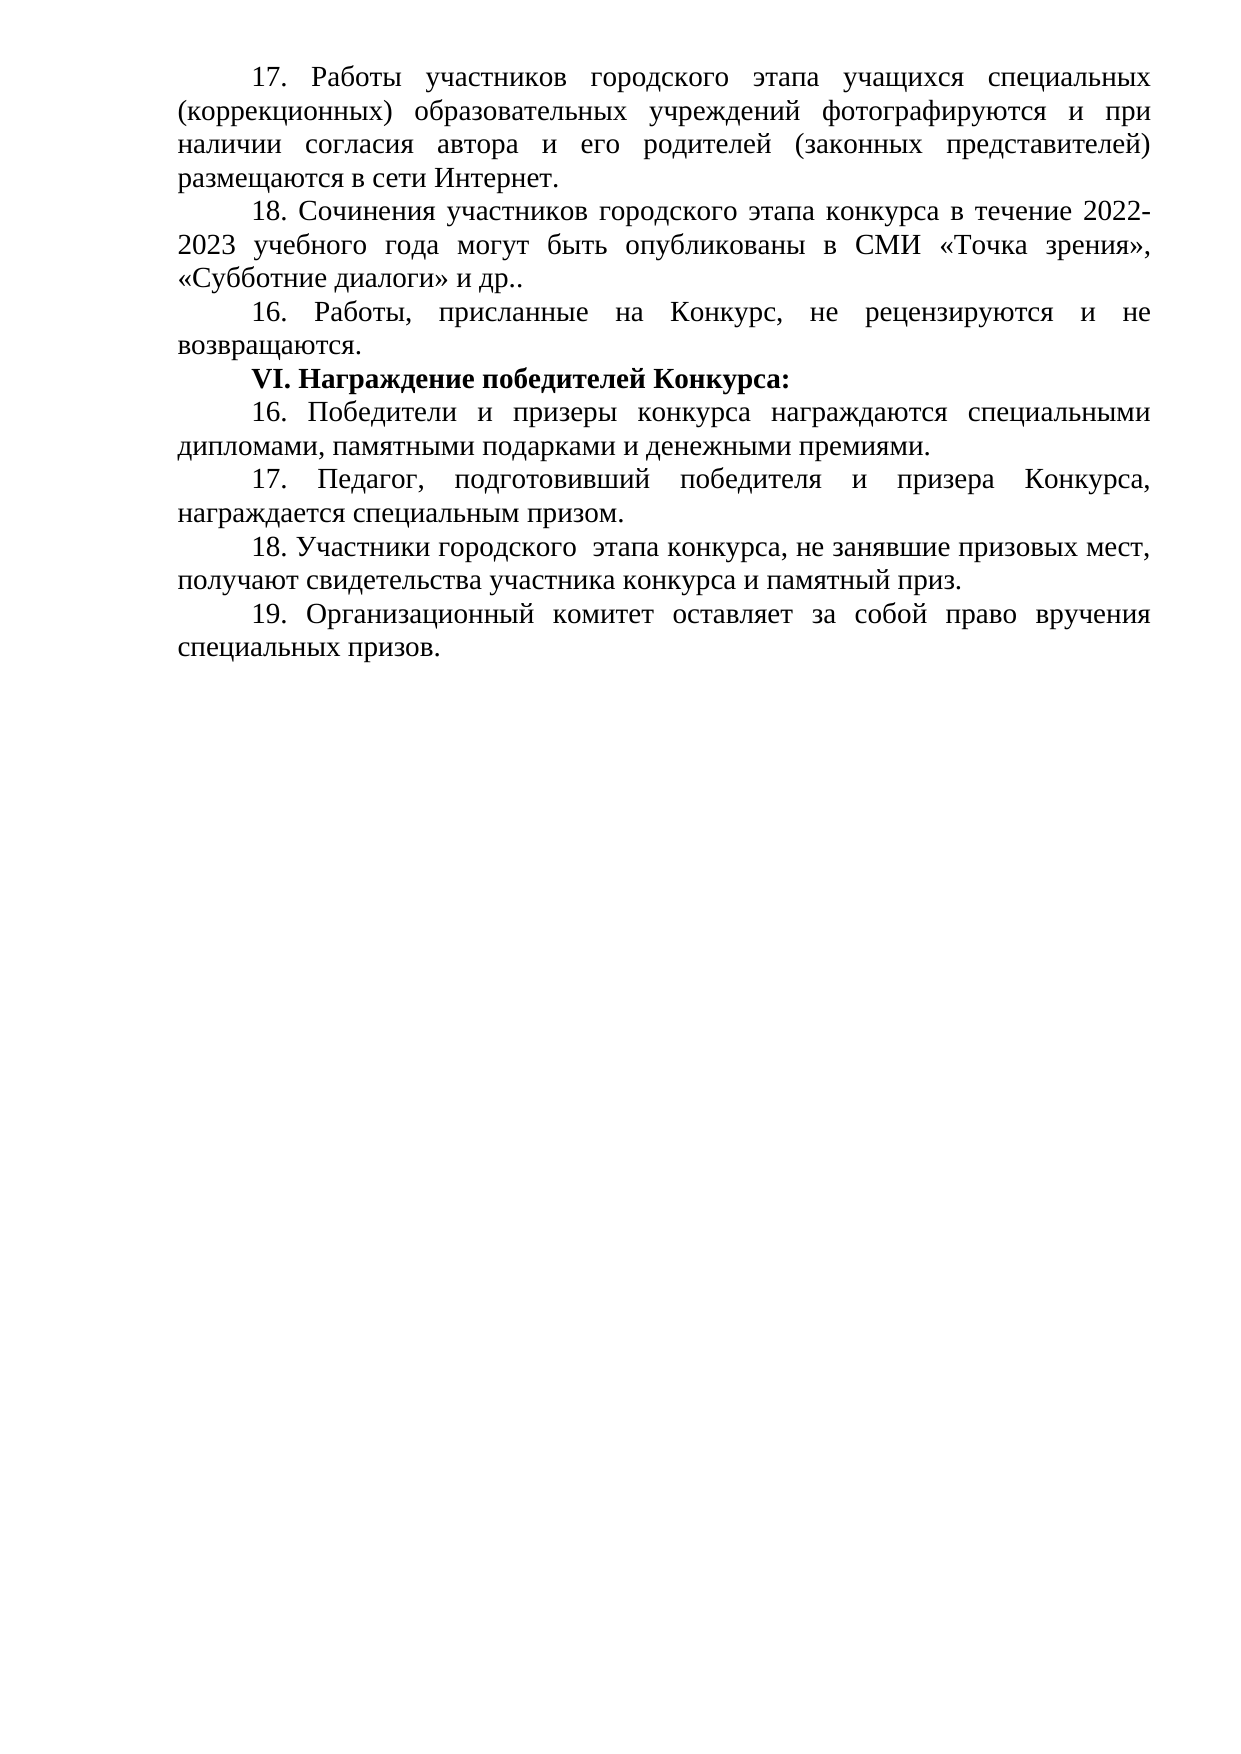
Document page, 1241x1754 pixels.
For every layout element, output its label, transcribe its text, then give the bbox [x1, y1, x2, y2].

text 17. Работы участников городского этапа учащихся специальных (коррекционных) образовательных учреждений фотографируются и при наличии согласия автора и его родителей (законных представителей) размещаются в сети Интернет. [177, 59, 1152, 193]
text 19. Организационный комитет оставляет за собой право вручения специальных призов. [177, 596, 1152, 663]
text VI. Награждение победителей Конкурса: [177, 361, 1152, 394]
text 18. Участники городского этапа конкурса, не занявшие призовых мест, получают свидетельства участника конкурса и памятный приз. [177, 529, 1152, 596]
text 17. Педагог, подготовивший победителя и призера Конкурса, награждается специальным призом. [177, 462, 1152, 529]
text 16. Победители и призеры конкурса награждаются специальными дипломами, памятными подарками и денежными премиями. [177, 394, 1152, 462]
text 16. Работы, присланные на Конкурс, не рецензируются и не возвращаются. [177, 294, 1152, 361]
text 18. Сочинения участников городского этапа конкурса в течение 2022-2023 учебного года могут быть опубликованы в СМИ «Точка зрения», «Субботние диалоги» и др.. [177, 193, 1152, 294]
